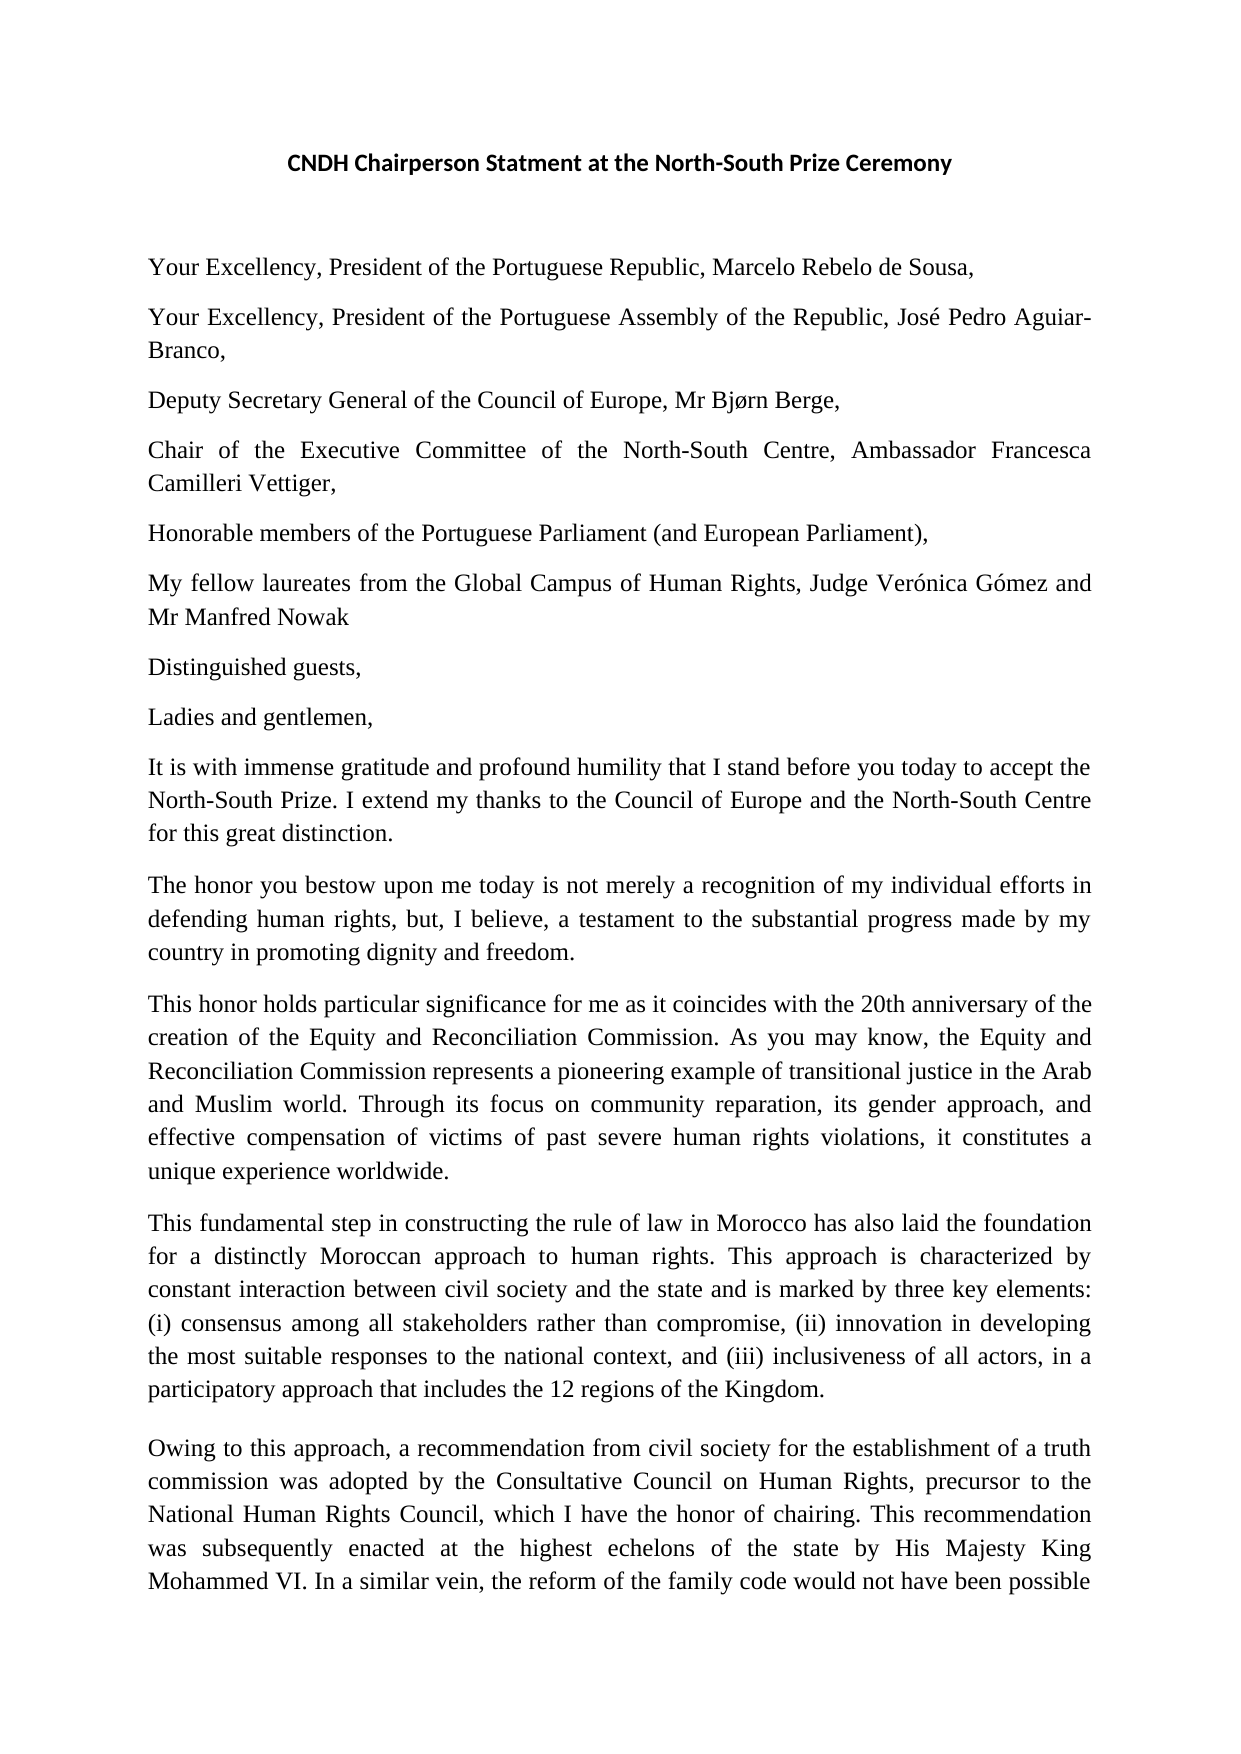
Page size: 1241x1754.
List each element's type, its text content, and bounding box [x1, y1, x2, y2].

text Deputy Secretary General of the Council of Europe, Mr Bjørn Berge, [148, 385, 1093, 414]
text Your Excellency, President of the Portuguese Assembly of the Republic, José Pedro Aguiar-Branco, [148, 302, 1093, 364]
text Honorable members of the Portuguese Parliament (and European Parliament), [148, 518, 1093, 547]
text Your Excellency, President of the Portuguese Republic, Marcelo Rebelo de Sousa, [148, 252, 1093, 280]
text My fellow laureates from the Global Campus of Human Rights, Judge Verónica Gómez and Mr Manfred Nowak [148, 568, 1093, 630]
text This honor holds particular significance for me as it coincides with the 20th anniversary of the creation of the Equity and Reconciliation Commission. As you may know, the Equity and Reconciliation Commission represents a pioneering example of transitional justice in the Arab and Muslim world. Through its focus on community reparation, its gender approach, and effective compensation of victims of past severe human rights violations, it constitutes a unique experience worldwide. [148, 989, 1093, 1184]
text Distinguished guests, [148, 652, 1093, 680]
text Chair of the Executive Committee of the North-South Centre, Ambassador Francesca Camilleri Vettiger, [148, 435, 1093, 497]
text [148, 1433, 1093, 1595]
text It is with immense gratitude and profound humility that I stand before you today to accept the North-South Prize. I extend my thanks to the Council of Europe and the North-South Centre for this great distinction. [148, 752, 1093, 847]
text Ladies and gentlemen, [148, 702, 1093, 730]
text The honor you bestow upon me today is not merely a recognition of my individual efforts in defending human rights, but, I believe, a testament to the substantial progress made by my country in promoting dignity and freedom. [148, 870, 1093, 966]
text This fundamental step in constructing the rule of law in Morocco has also laid the foundation for a distinctly Moroccan approach to human rights. This approach is characterized by constant interaction between civil society and the state and is marked by three key elements: (i) consensus among all stakeholders rather than compromise, (ii) innovation in developing the most suitable responses to the national context, and (iii) inclusiveness of all actors, in a participatory approach that includes the 12 regions of the Kingdom. [148, 1208, 1093, 1403]
text CNDH Chairperson Statment at the North-South Prize Ceremony [148, 148, 1093, 178]
